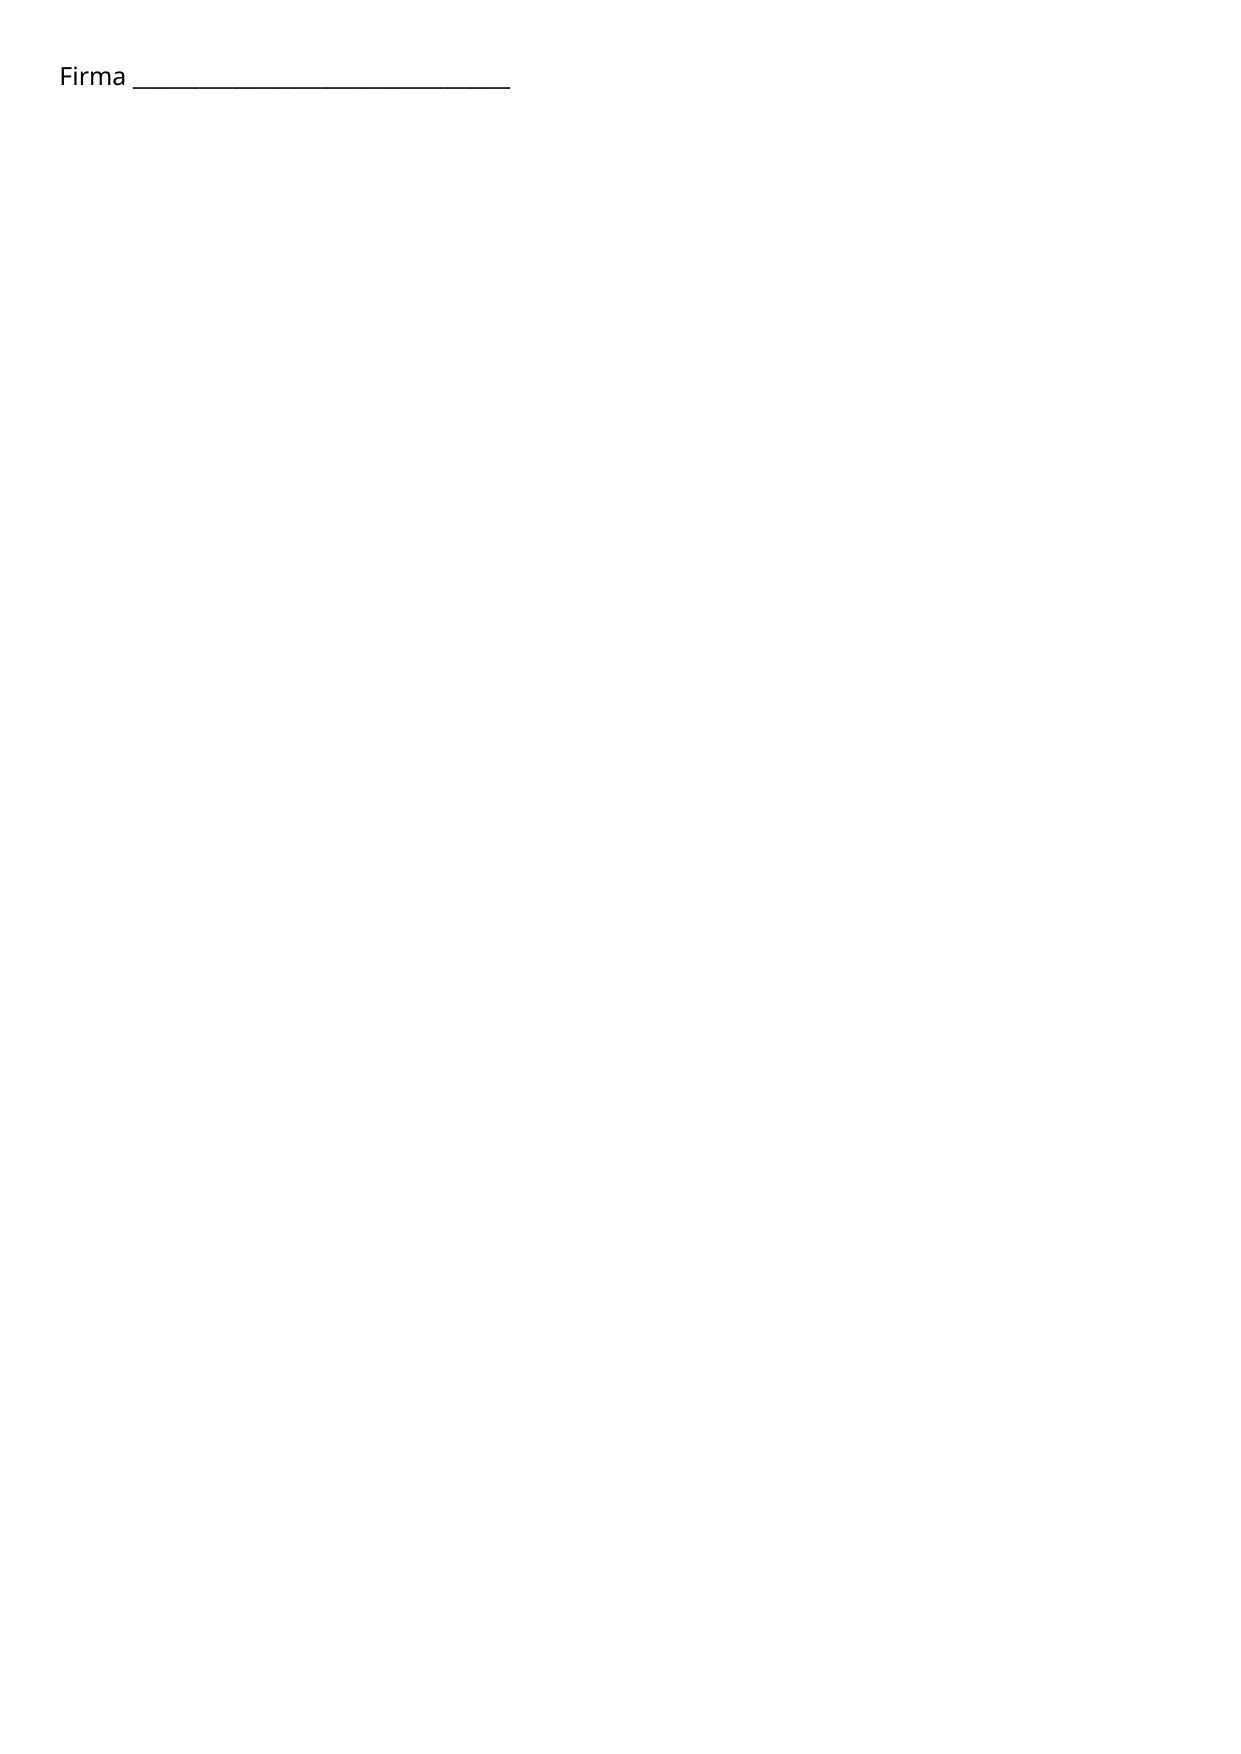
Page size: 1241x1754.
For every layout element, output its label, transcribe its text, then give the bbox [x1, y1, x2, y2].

text Firma __________________________________ [59, 59, 1181, 93]
